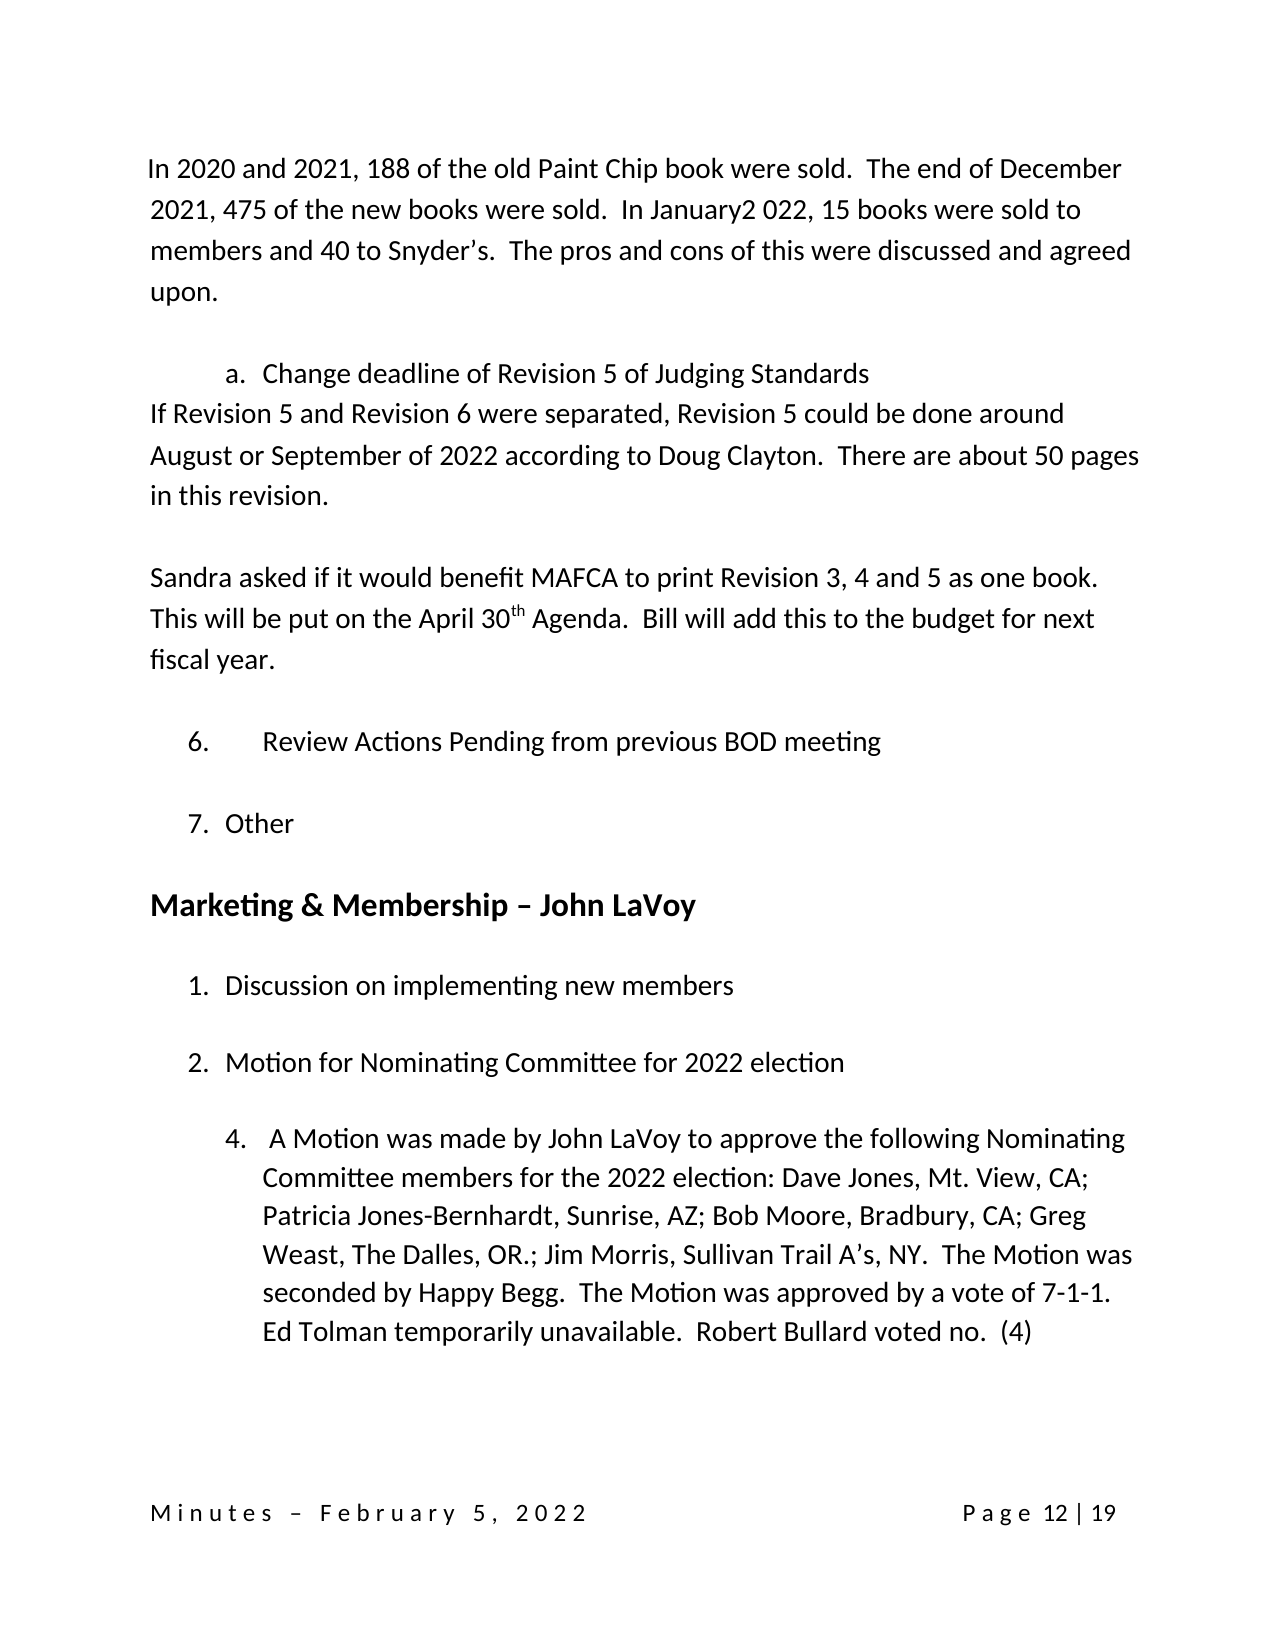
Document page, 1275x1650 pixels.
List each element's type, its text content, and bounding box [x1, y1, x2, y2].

text In 2020 and 2021, 188 of the old Paint Chip book were sold. The end of December 2021, 475 of the new books were sold. In January2 022, 15 books were sold to members and 40 to Snyder’s. The pros and cons of this were discussed and agreed upon. [141, 150, 1144, 308]
list Discussion on implementing new members [187, 967, 1144, 1002]
list Change deadline of Revision 5 of Judging Standards [225, 355, 1144, 390]
text Sandra asked if it would benefit MAFCA to print Revision 3, 4 and 5 as one book. This will be put on the April 30th Agenda. Bill will add this to the budget for next fiscal year. [150, 559, 1144, 677]
list Review Actions Pending from previous BOD meeting [187, 723, 1144, 759]
text If Revision 5 and Revision 6 were separated, Revision 5 could be done around August or September of 2022 according to Doug Clayton. There are about 50 pages in this revision. [150, 396, 1144, 513]
list Motion for Nominating Committee for 2022 election [187, 1044, 1144, 1079]
list Other [187, 805, 1144, 841]
text Marketing & Membership – John LaVoy [150, 884, 1144, 925]
list A Motion was made by John LaVoy to approve the following Nominating Committee members for the 2022 election: Dave Jones, Mt. View, CA; Patricia Jones-Bernhardt, Sunrise, AZ; Bob Moore, Bradbury, CA; Greg Weast, The Dalles, OR.; Jim Morris, Sullivan Trail A’s, NY. The Motion was seconded by Happy Begg. The Motion was approved by a vote of 7-1-1. Ed Tolman temporarily unavailable. Robert Bullard voted no. (4) [225, 1121, 1144, 1348]
